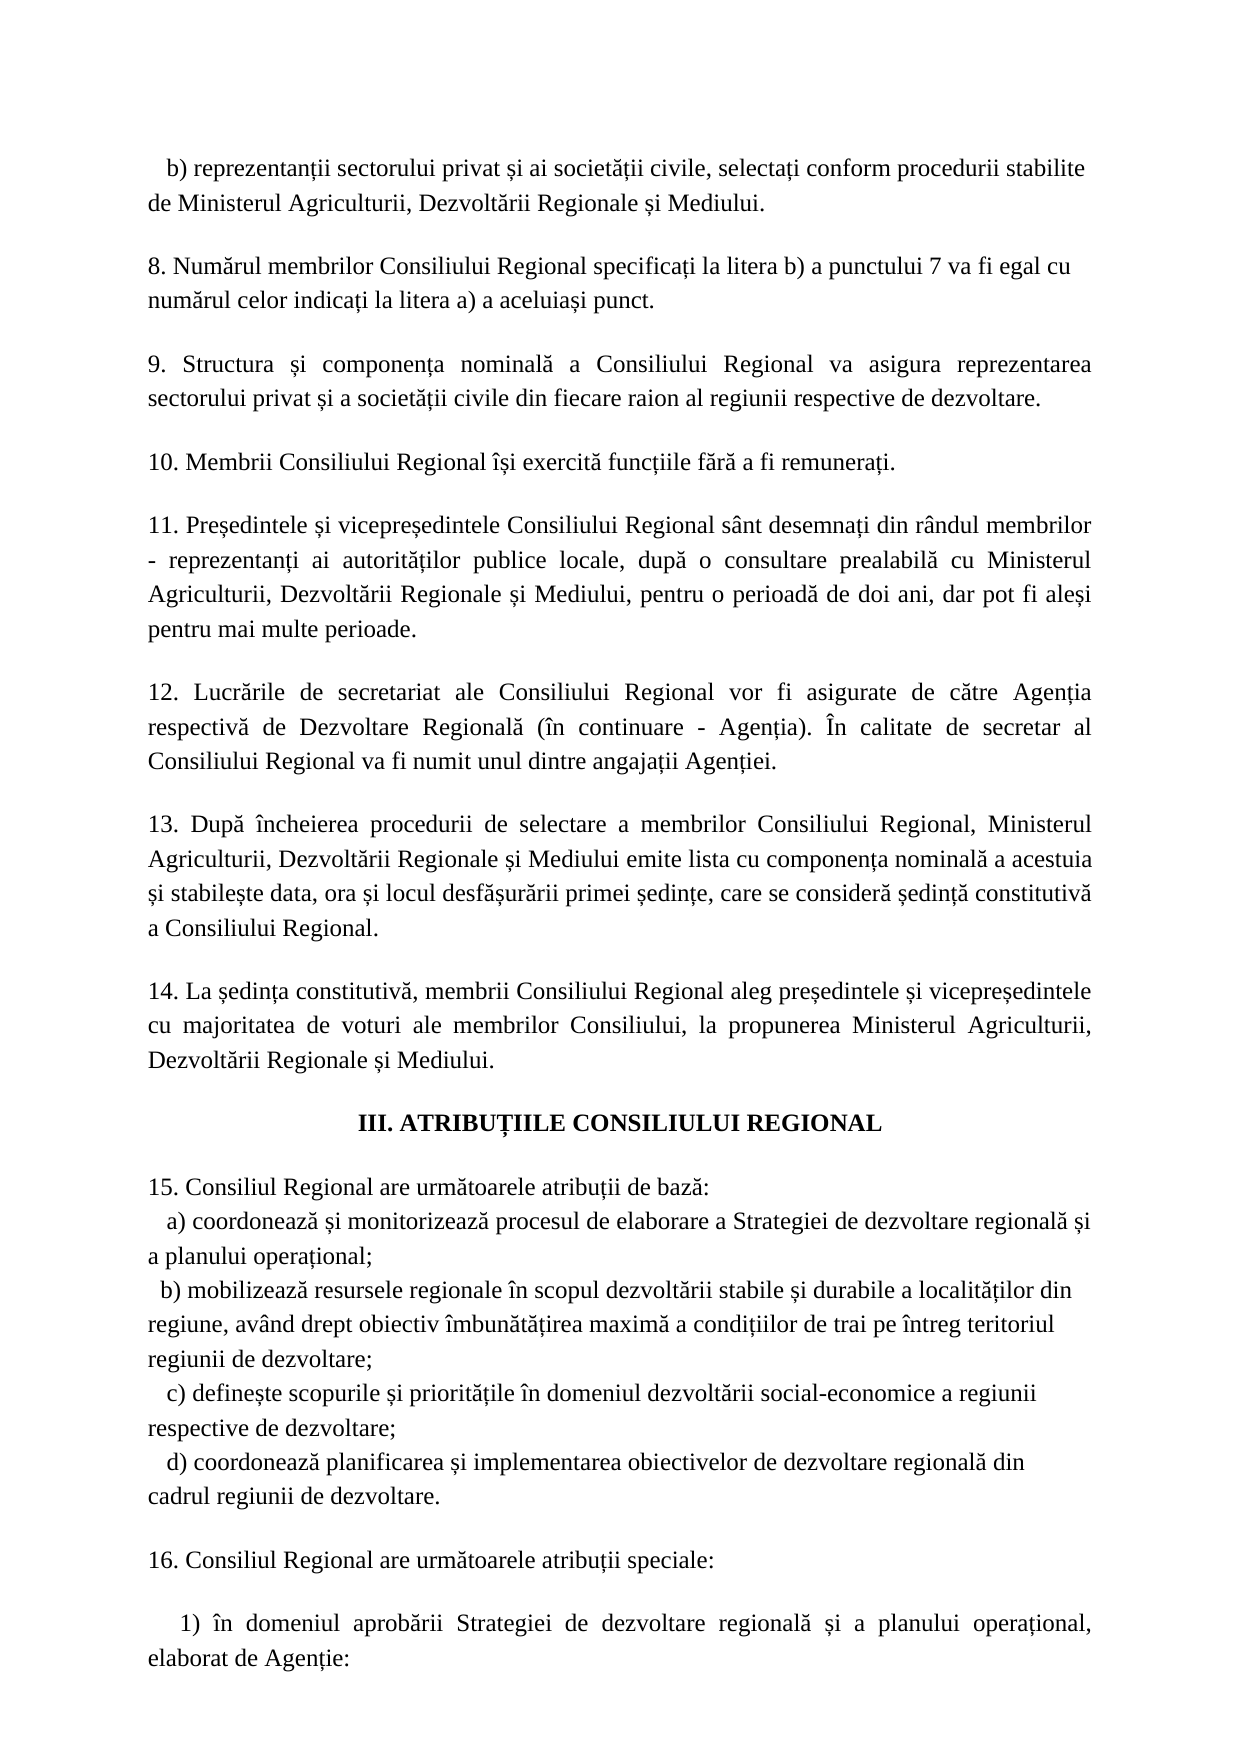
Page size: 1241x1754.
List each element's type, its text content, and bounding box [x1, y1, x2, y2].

text 15. Consiliul Regional are următoarele atribuții de bază: a) coordonează și monitorizează procesul de elaborare a Strategiei de dezvoltare regională și a planului operațional; b) mobilizează resursele regionale în scopul dezvoltării stabile și durabile a localităților din regiune, având drept obiectiv îmbunătățirea maximă a condițiilor de trai pe întreg teritoriul regiunii de dezvoltare; c) definește scopurile și prioritățile în domeniul dezvoltării social-economice a regiunii respective de dezvoltare; d) coordonează planificarea și implementarea obiectivelor de dezvoltare regională din cadrul regiunii de dezvoltare. [148, 1166, 1093, 1510]
text III. ATRIBUȚIILE CONSILIULUI REGIONAL [148, 1103, 1093, 1137]
text 14. La ședința constitutivă, membrii Consiliului Regional aleg președintele și vicepreședintele cu majoritatea de voturi ale membrilor Consiliului, la propunerea Ministerul Agriculturii, Dezvoltării Regionale și Mediului. [148, 971, 1093, 1074]
text 11. Președintele și vicepreședintele Consiliului Regional sânt desemnați din rândul membrilor - reprezentanți ai autorităților publice locale, după o consultare prealabilă cu Ministerul Agriculturii, Dezvoltării Regionale și Mediului, pentru o perioadă de doi ani, dar pot fi aleși pentru mai multe perioade. [148, 505, 1093, 642]
text 12. Lucrările de secretariat ale Consiliului Regional vor fi asigurate de către Agenția respectivă de Dezvoltare Regională (în continuare - Agenția). În calitate de secretar al Consiliului Regional va fi numit unul dintre angajații Agenției. [148, 672, 1093, 775]
text 16. Consiliul Regional are următoarele atribuții speciale: [148, 1539, 1093, 1574]
text 13. După încheierea procedurii de selectare a membrilor Consiliului Regional, Ministerul Agriculturii, Dezvoltării Regionale și Mediului emite lista cu componența nominală a acestuia și stabilește data, ora și locul desfășurării primei ședințe, care se consideră ședință constitutivă a Consiliului Regional. [148, 804, 1093, 941]
text 8. Numărul membrilor Consiliului Regional specificați la litera b) a punctului 7 va fi egal cu numărul celor indicați la litera a) a aceluiași punct. [148, 246, 1093, 314]
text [148, 148, 1093, 216]
text 9. Structura și componența nominală a Consiliului Regional va asigura reprezentarea sectorului privat și a societății civile din fiecare raion al regiunii respective de dezvoltare. [148, 343, 1093, 412]
text 10. Membrii Consiliului Regional își exercită funcțiile fără a fi remunerați. [148, 441, 1093, 476]
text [148, 1603, 1093, 1672]
